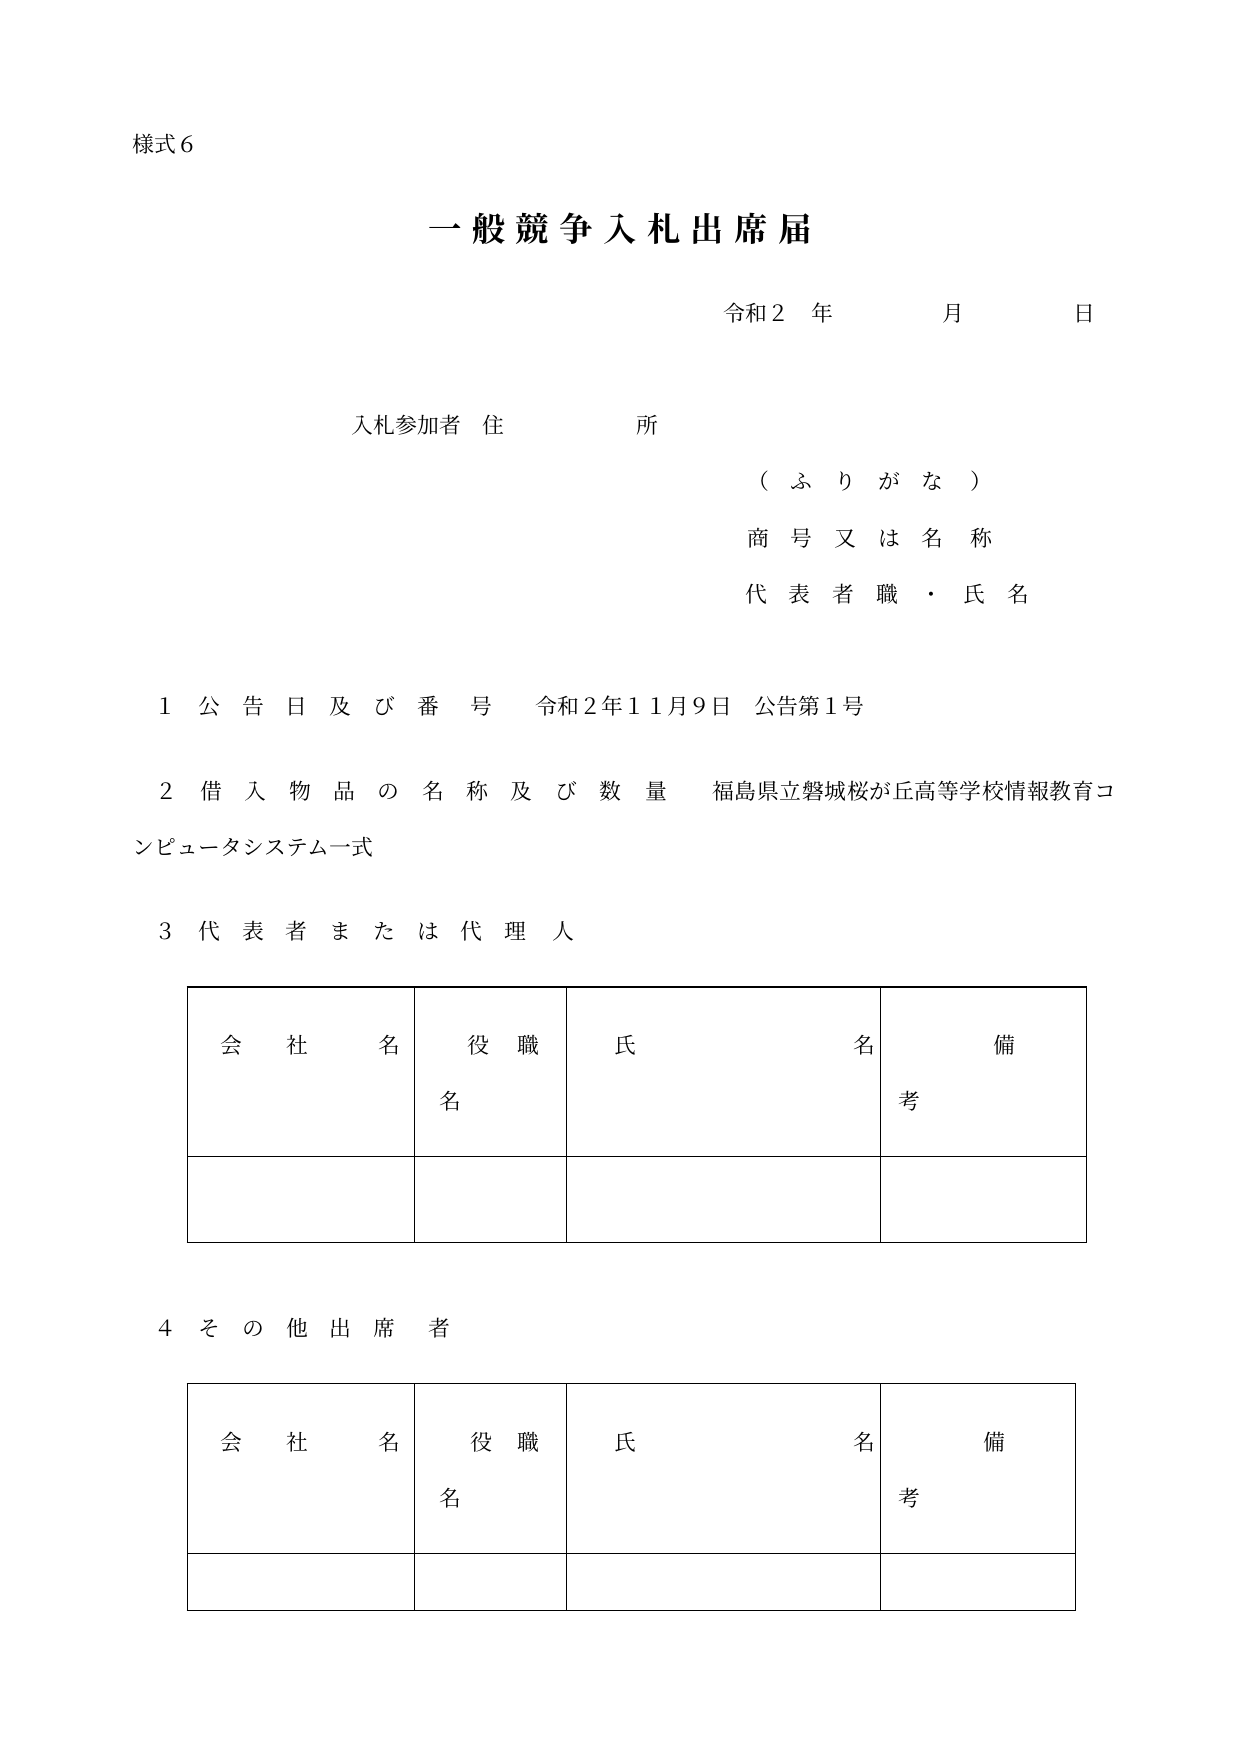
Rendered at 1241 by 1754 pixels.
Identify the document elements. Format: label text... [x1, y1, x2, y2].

table_cell [567, 1554, 880, 1610]
text （ふりがな） [133, 452, 1117, 508]
table_header 会社名 [188, 988, 414, 1156]
table_cell [567, 1157, 880, 1242]
text ３ 代表者または代理人 [133, 902, 1117, 958]
table_cell [188, 1554, 414, 1610]
text ２ 借入物品の名称及び数量 福島県立磐城桜が丘高等学校情報教育コンピュータシステム一式 [133, 761, 1117, 874]
table_cell [415, 1554, 566, 1610]
table_header 氏名 [567, 1384, 880, 1553]
text 令和２年 月 日 [133, 283, 1117, 339]
table_header 役職名 [415, 988, 566, 1156]
text 一般競争入札出席届 [133, 199, 1117, 255]
table_header 役職名 [415, 1384, 566, 1553]
text 様式６ [133, 114, 1117, 171]
text １ 公告日及び番号 令和２年１１月９日 公告第１号 [133, 677, 1117, 733]
table_header 備考 [881, 1384, 1075, 1553]
text 代表者職・氏名 印 [133, 564, 1117, 621]
table_header 会社名 [188, 1384, 414, 1553]
table_header 氏名 [567, 988, 880, 1156]
table_cell [188, 1157, 414, 1242]
text 商号又は名称 [133, 508, 1117, 564]
table_cell [881, 1554, 1075, 1610]
table_cell [415, 1157, 566, 1242]
table_cell [881, 1157, 1086, 1242]
table_header 備考 [881, 988, 1086, 1156]
text ４ その他出席者 [133, 1299, 1117, 1355]
text 入札参加者 住 所 [133, 396, 1117, 452]
